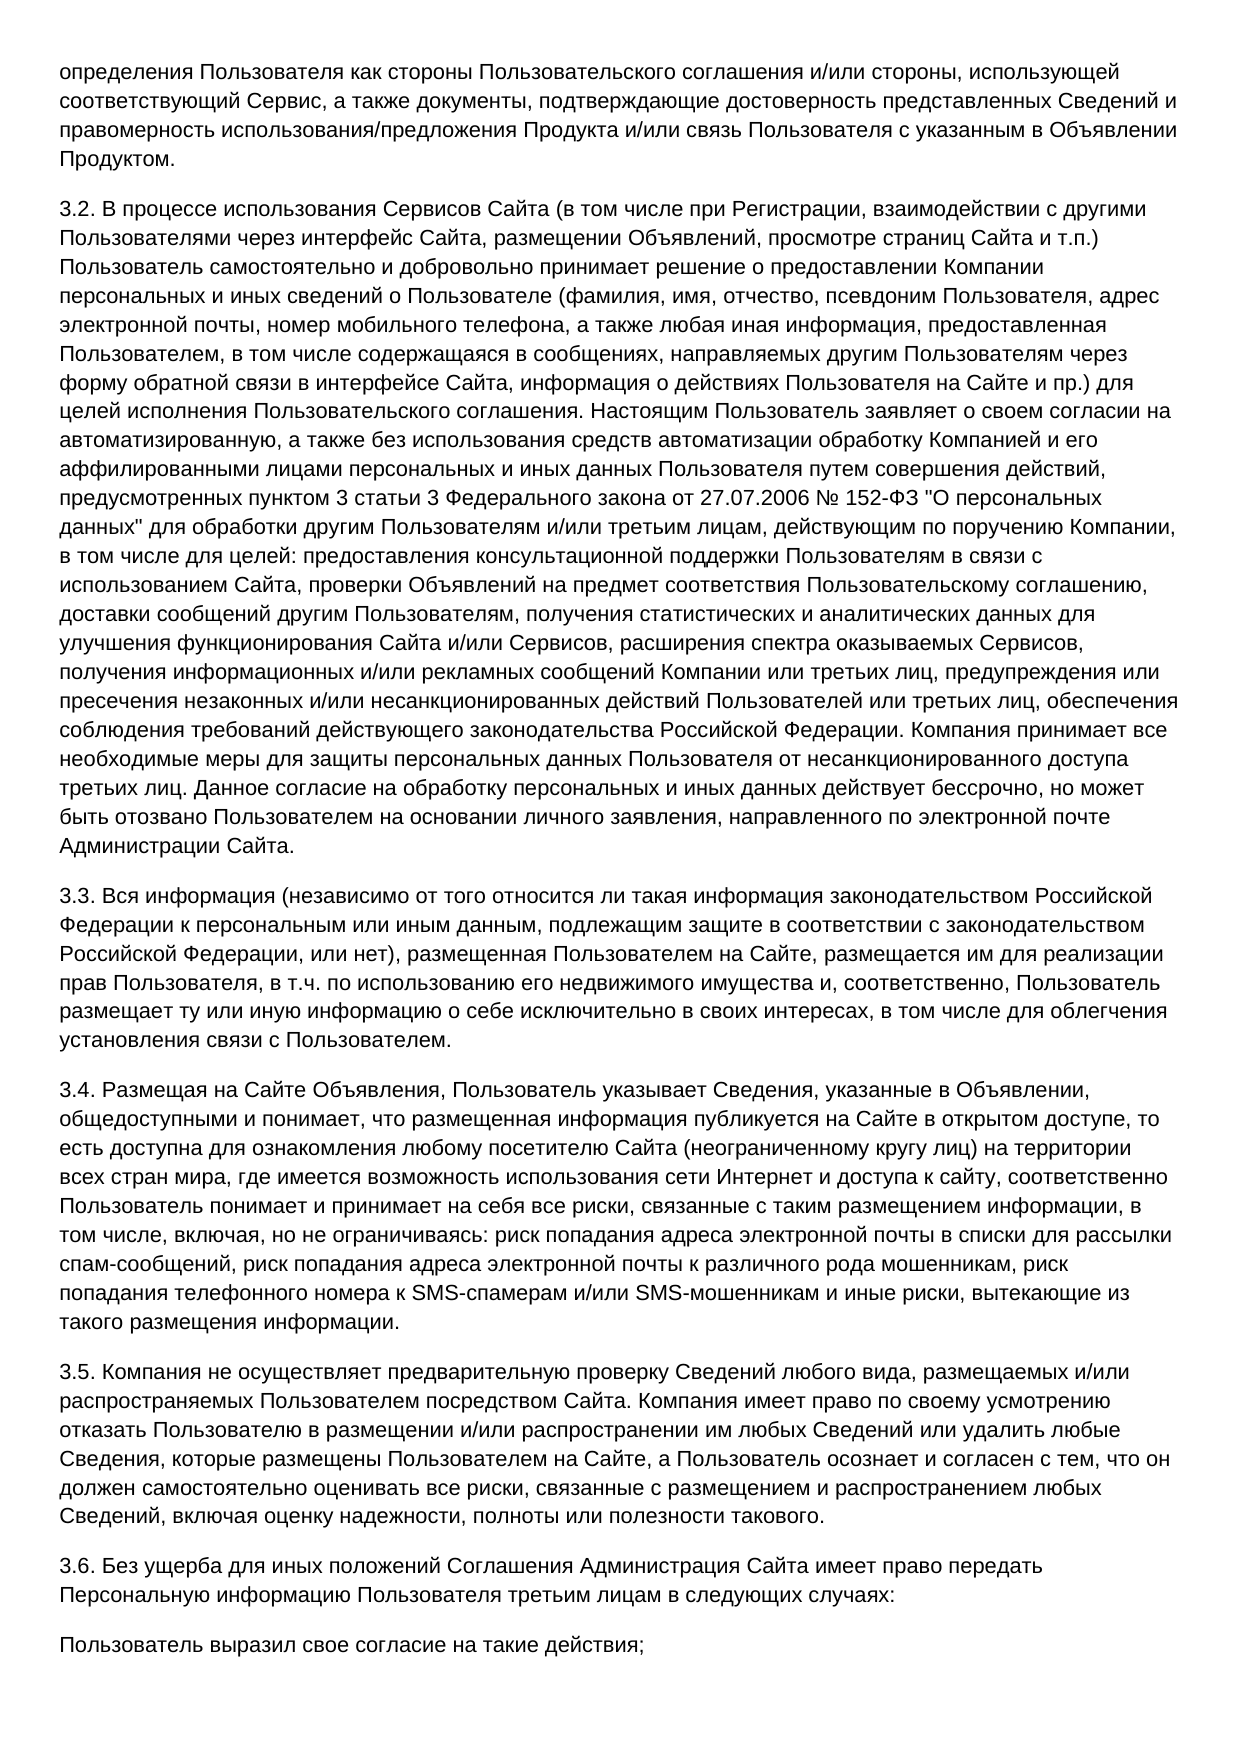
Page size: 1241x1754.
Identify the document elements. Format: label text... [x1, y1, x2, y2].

text 3.2. В процессе использования Сервисов Сайта (в том числе при Регистрации, взаимодействии с другими Пользователями через интерфейс Сайта, размещении Объявлений, просмотре страниц Сайта и т.п.) Пользователь самостоятельно и добровольно принимает решение о предоставлении Компании персональных и иных сведений о Пользователе (фамилия, имя, отчество, псевдоним Пользователя, адрес электронной почты, номер мобильного телефона, а также любая иная информация, предоставленная Пользователем, в том числе содержащаяся в сообщениях, направляемых другим Пользователям через форму обратной связи в интерфейсе Сайта, информация о действиях Пользователя на Сайте и пр.) для целей исполнения Пользовательского соглашения. Настоящим Пользователь заявляет о своем согласии на автоматизированную, а также без использования средств автоматизации обработку Компанией и его аффилированными лицами персональных и иных данных Пользователя путем совершения действий, предусмотренных пунктом 3 статьи 3 Федерального закона от 27.07.2006 № 152-ФЗ "О персональных данных" для обработки другим Пользователям и/или третьим лицам, действующим по поручению Компании, в том числе для целей: предоставления консультационной поддержки Пользователям в связи с использованием Сайта, проверки Объявлений на предмет соответствия Пользовательскому соглашению, доставки сообщений другим Пользователям, получения статистических и аналитических данных для улучшения функционирования Сайта и/или Сервисов, расширения спектра оказываемых Сервисов, получения информационных и/или рекламных сообщений Компании или третьих лиц, предупреждения или пресечения незаконных и/или несанкционированных действий Пользователей или третьих лиц, обеспечения соблюдения требований действующего законодательства Российской Федерации. Компания принимает все необходимые меры для защиты персональных данных Пользователя от несанкционированного доступа третьих лиц. Данное согласие на обработку персональных и иных данных действует бессрочно, но может быть отозвано Пользователем на основании личного заявления, направленного по электронной почте Администрации Сайта. [59, 196, 1181, 858]
text 3.4. Размещая на Сайте Объявления, Пользователь указывает Сведения, указанные в Объявлении, общедоступными и понимает, что размещенная информация публикуется на Сайте в открытом доступе, то есть доступна для ознакомления любому посетителю Сайта (неограниченному кругу лиц) на территории всех стран мира, где имеется возможность использования сети Интернет и доступа к сайту, соответственно Пользователь понимает и принимает на себя все риски, связанные с таким размещением информации, в том числе, включая, но не ограничиваясь: риск попадания адреса электронной почты в списки для рассылки спам-сообщений, риск попадания адреса электронной почты к различного рода мошенникам, риск попадания телефонного номера к SMS-спамерам и/или SMS-мошенникам и иные риски, вытекающие из такого размещения информации. [59, 1077, 1181, 1334]
text Пользователь выразил свое согласие на такие действия; [59, 1632, 1181, 1657]
text 3.6. Без ущерба для иных положений Соглашения Администрация Сайта имеет право передать Персональную информацию Пользователя третьим лицам в следующих случаях: [59, 1553, 1181, 1607]
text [59, 59, 1181, 171]
text 3.5. Компания не осуществляет предварительную проверку Сведений любого вида, размещаемых и/или распространяемых Пользователем посредством Сайта. Компания имеет право по своему усмотрению отказать Пользователю в размещении и/или распространении им любых Сведений или удалить любые Сведения, которые размещены Пользователем на Сайте, а Пользователь осознает и согласен с тем, что он должен самостоятельно оценивать все риски, связанные с размещением и распространением любых Сведений, включая оценку надежности, полноты или полезности такового. [59, 1359, 1181, 1529]
text 3.3. Вся информация (независимо от того относится ли такая информация законодательством Российской Федерации к персональным или иным данным, подлежащим защите в соответствии с законодательством Российской Федерации, или нет), размещенная Пользователем на Сайте, размещается им для реализации прав Пользователя, в т.ч. по использованию его недвижимого имущества и, соответственно, Пользователь размещает ту или иную информацию о себе исключительно в своих интересах, в том числе для облегчения установления связи с Пользователем. [59, 883, 1181, 1053]
